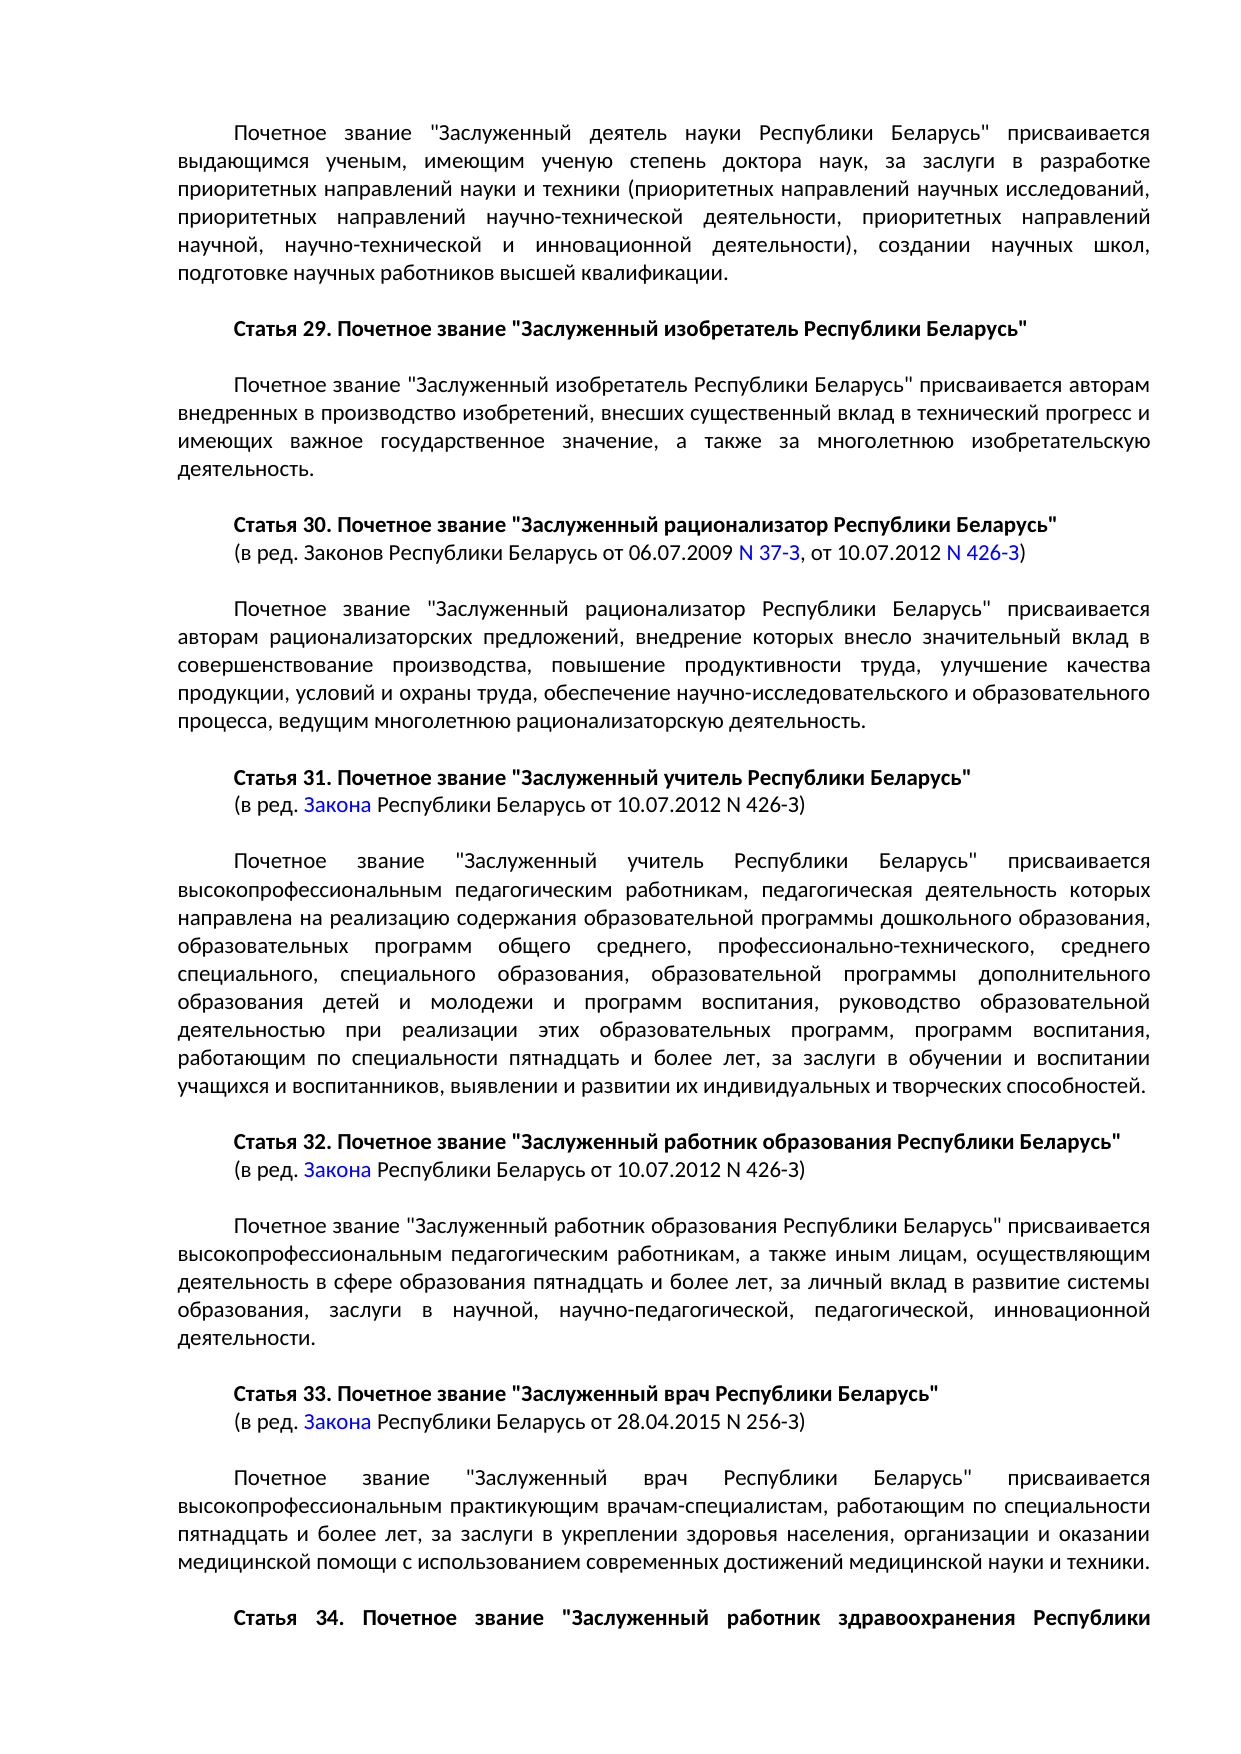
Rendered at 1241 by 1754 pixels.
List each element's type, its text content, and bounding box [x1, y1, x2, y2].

text (в ред. Закона Республики Беларусь от 10.07.2012 N 426-З) [177, 1155, 1152, 1183]
text (в ред. Закона Республики Беларусь от 10.07.2012 N 426-З) [177, 791, 1152, 819]
text Статья 31. Почетное звание "Заслуженный учитель Республики Беларусь" [177, 763, 1152, 791]
text Почетное звание "Заслуженный деятель науки Республики Беларусь" присваивается выдающимся ученым, имеющим ученую степень доктора наук, за заслуги в разработке приоритетных направлений науки и техники (приоритетных направлений научных исследований, приоритетных направлений научно-технической деятельности, приоритетных направлений научной, научно-технической и инновационной деятельности), создании научных школ, подготовке научных работников высшей квалификации. [177, 118, 1152, 286]
text Статья 30. Почетное звание "Заслуженный рационализатор Республики Беларусь" [177, 510, 1152, 538]
text Статья 32. Почетное звание "Заслуженный работник образования Республики Беларусь" [177, 1127, 1152, 1155]
text Статья 29. Почетное звание "Заслуженный изобретатель Республики Беларусь" [177, 314, 1152, 342]
text Почетное звание "Заслуженный работник образования Республики Беларусь" присваивается высокопрофессиональным педагогическим работникам, а также иным лицам, осуществляющим деятельность в сфере образования пятнадцать и более лет, за личный вклад в развитие системы образования, заслуги в научной, научно-педагогической, педагогической, инновационной деятельности. [177, 1211, 1152, 1351]
text Почетное звание "Заслуженный рационализатор Республики Беларусь" присваивается авторам рационализаторских предложений, внедрение которых внесло значительный вклад в совершенствование производства, повышение продуктивности труда, улучшение качества продукции, условий и охраны труда, обеспечение научно-исследовательского и образовательного процесса, ведущим многолетнюю рационализаторскую деятельность. [177, 594, 1152, 734]
text (в ред. Закона Республики Беларусь от 28.04.2015 N 256-З) [177, 1407, 1152, 1435]
text Статья 33. Почетное звание "Заслуженный врач Республики Беларусь" [177, 1379, 1152, 1407]
text Почетное звание "Заслуженный учитель Республики Беларусь" присваивается высокопрофессиональным педагогическим работникам, педагогическая деятельность которых направлена на реализацию содержания образовательной программы дошкольного образования, образовательных программ общего среднего, профессионально-технического, среднего специального, специального образования, образовательной программы дополнительного образования детей и молодежи и программ воспитания, руководство образовательной деятельностью при реализации этих образовательных программ, программ воспитания, работающим по специальности пятнадцать и более лет, за заслуги в обучении и воспитании учащихся и воспитанников, выявлении и развитии их индивидуальных и творческих способностей. [177, 847, 1152, 1099]
text Почетное звание "Заслуженный изобретатель Республики Беларусь" присваивается авторам внедренных в производство изобретений, внесших существенный вклад в технический прогресс и имеющих важное государственное значение, а также за многолетнюю изобретательскую деятельность. [177, 370, 1152, 482]
text Почетное звание "Заслуженный врач Республики Беларусь" присваивается высокопрофессиональным практикующим врачам-специалистам, работающим по специальности пятнадцать и более лет, за заслуги в укреплении здоровья населения, организации и оказании медицинской помощи с использованием современных достижений медицинской науки и техники. [177, 1463, 1152, 1575]
text (в ред. Законов Республики Беларусь от 06.07.2009 N 37-З, от 10.07.2012 N 426-З) [177, 538, 1152, 566]
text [177, 1603, 1152, 1631]
